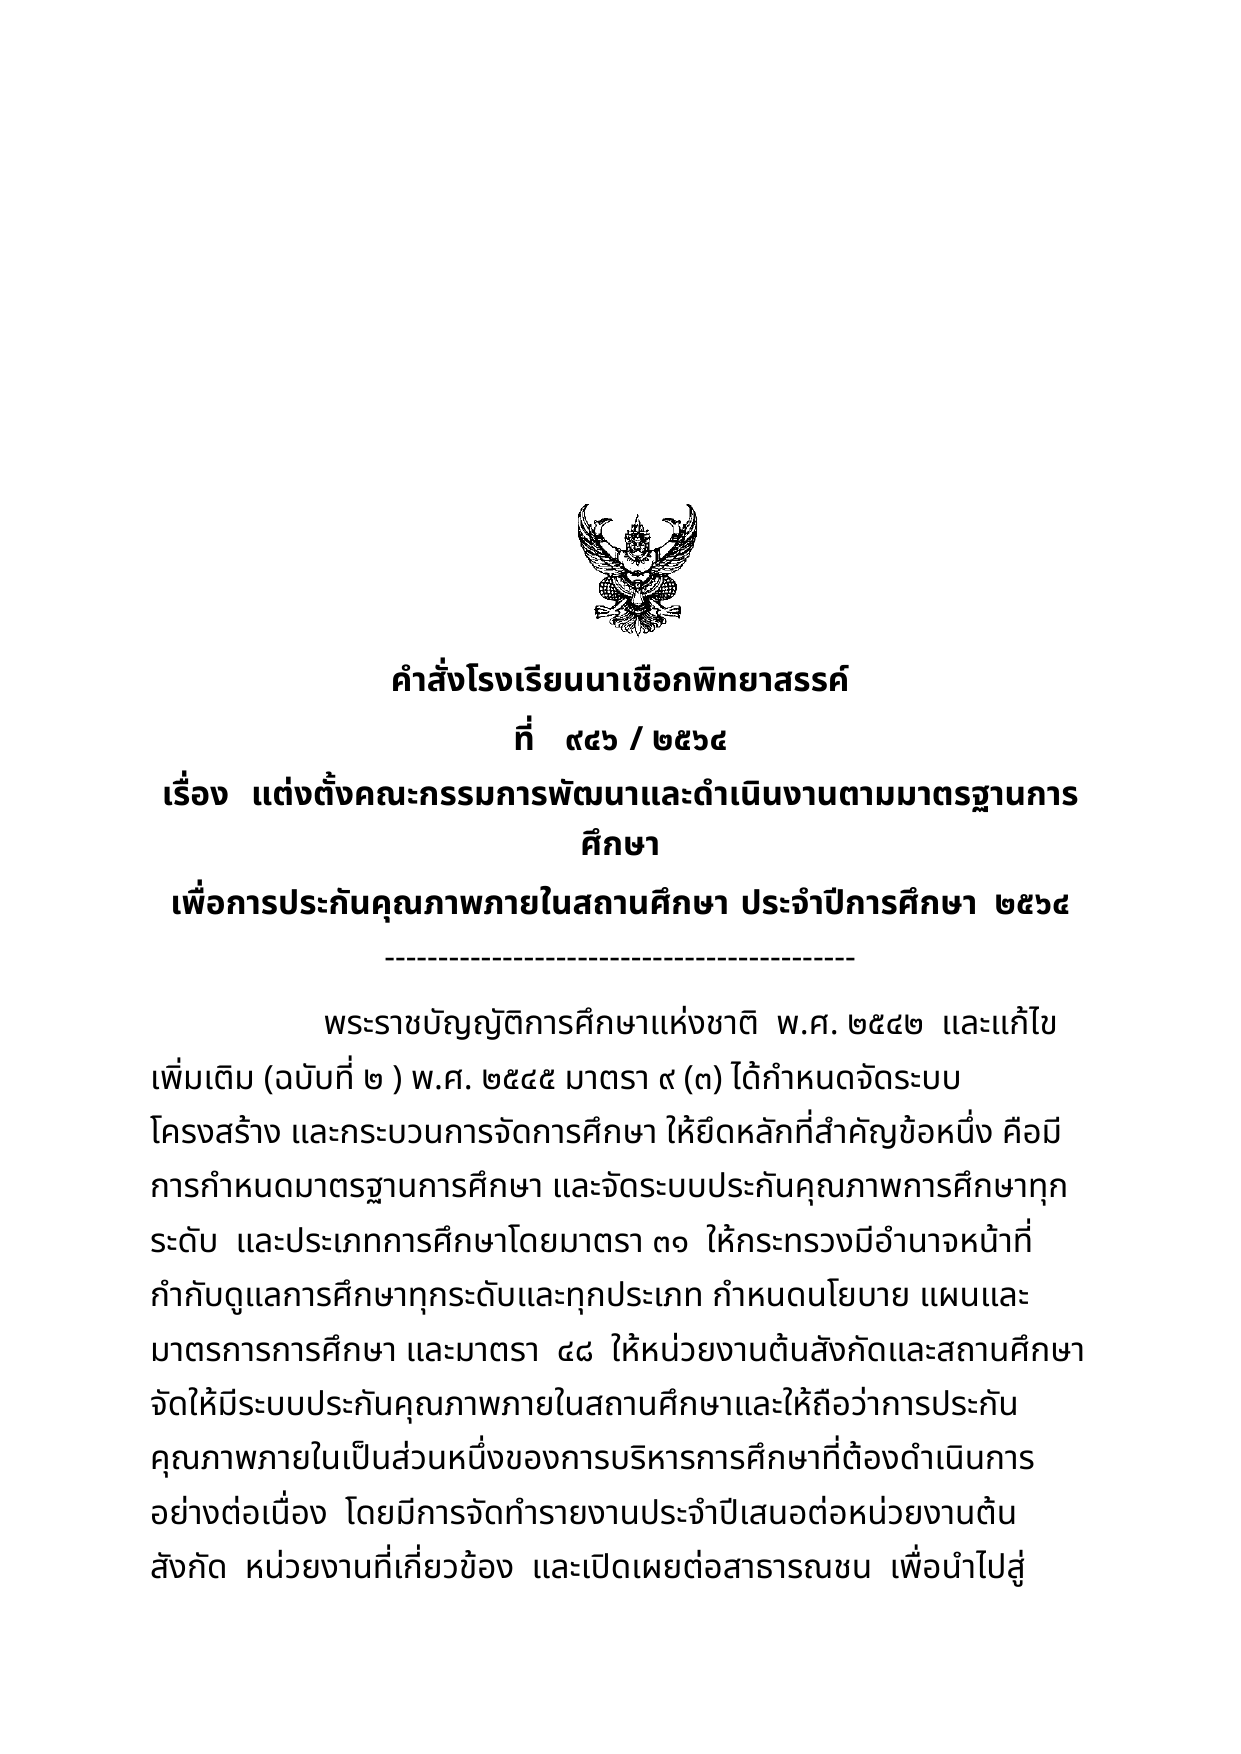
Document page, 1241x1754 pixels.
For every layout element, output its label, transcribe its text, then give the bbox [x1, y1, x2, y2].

text คำสั่งโรงเรียนนาเชือกพิทยาสรรค์ ที่ ๙๔๖ / ๒๕๖๔ [150, 656, 1090, 769]
text -------------------------------------------- [150, 933, 1090, 979]
text เรื่อง แต่งตั้งคณะกรรมการพัฒนาและดำเนินงานตามมาตรฐานการศึกษา เพื่อการประกันคุณภาพภายในสถานศึกษา ประจำปีการศึกษา ๒๕๖๔ [150, 769, 1090, 933]
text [150, 999, 1090, 1593]
picture [576, 503, 698, 638]
